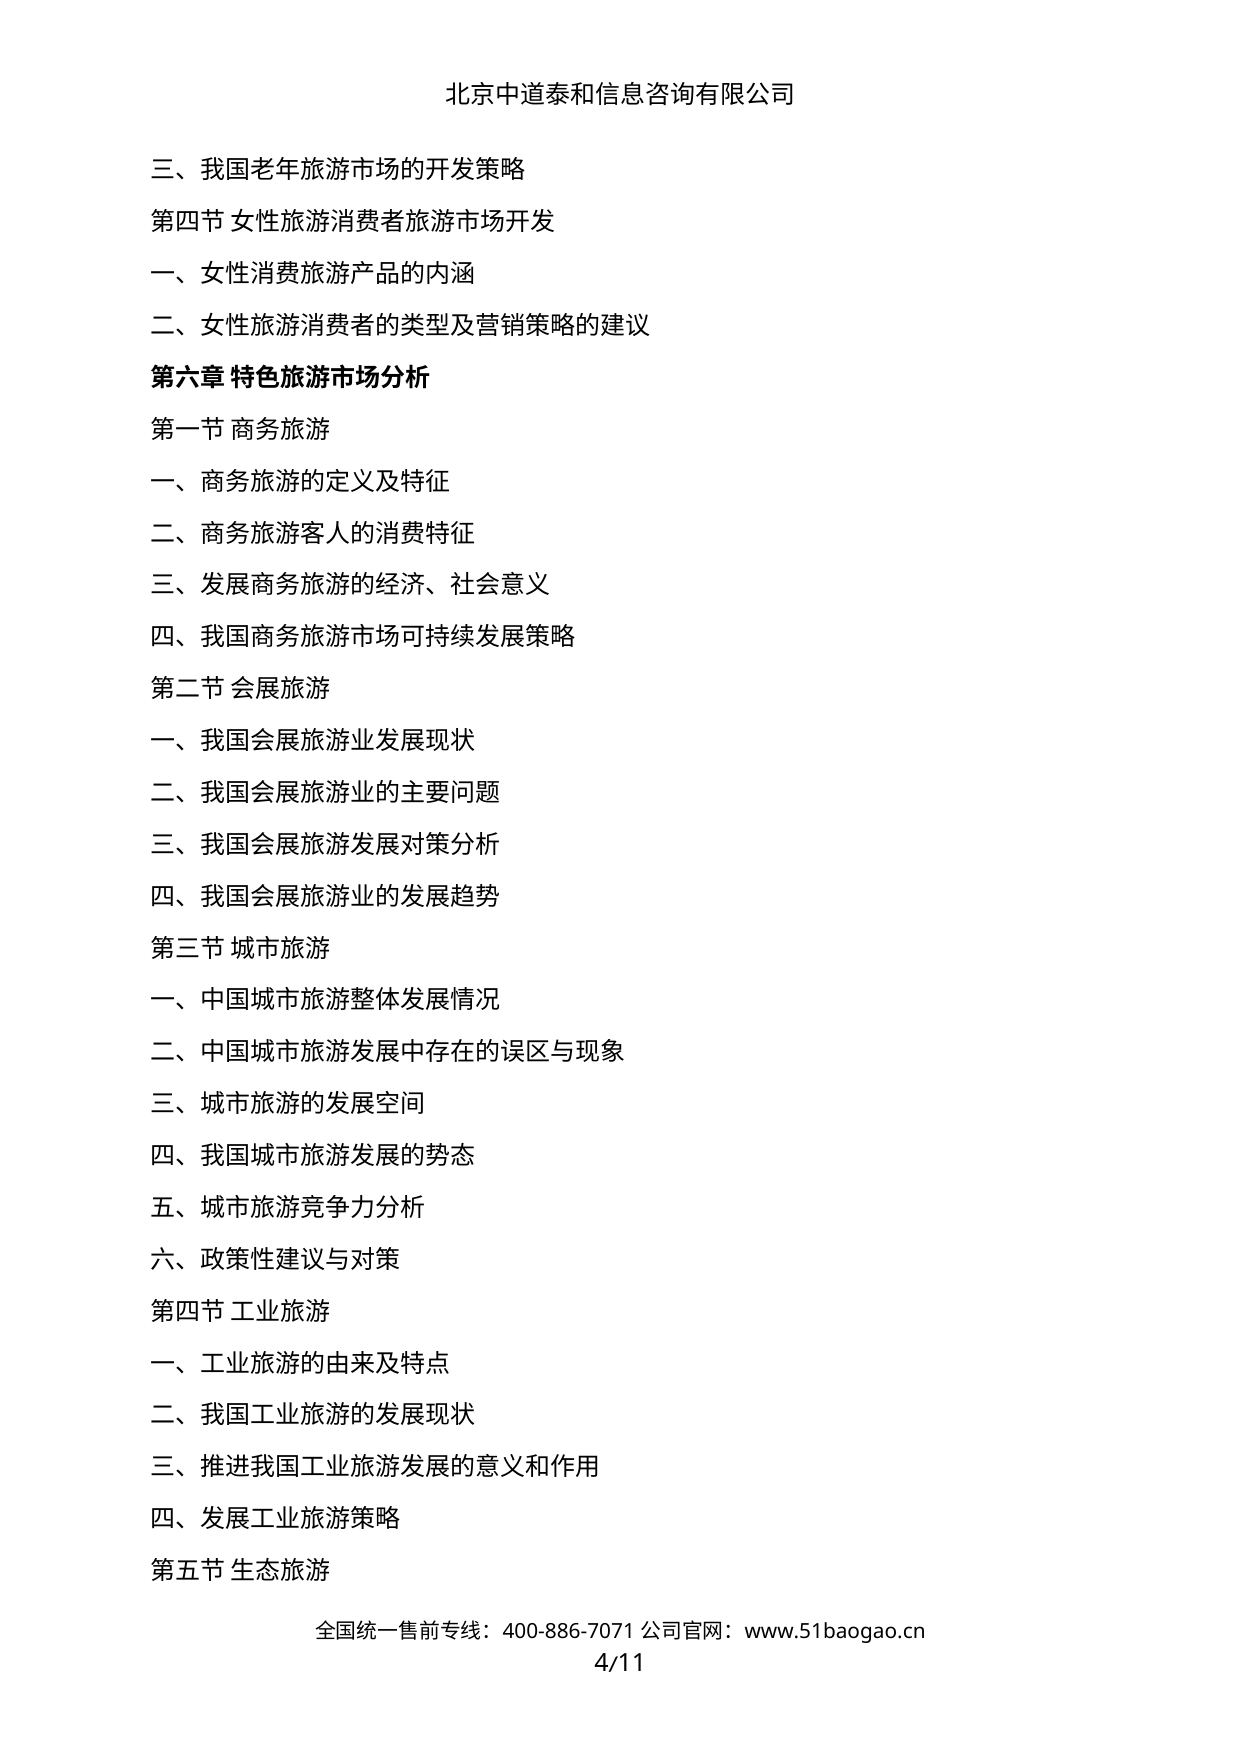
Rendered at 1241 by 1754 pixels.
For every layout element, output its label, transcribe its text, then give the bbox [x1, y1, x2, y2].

text 四、我国会展旅游业的发展趋势 [150, 876, 1090, 912]
text 二、中国城市旅游发展中存在的误区与现象 [150, 1032, 1090, 1068]
text 第三节 城市旅游 [150, 928, 1090, 964]
text 一、商务旅游的定义及特征 [150, 461, 1090, 497]
text 六、政策性建议与对策 [150, 1239, 1090, 1276]
text 三、我国老年旅游市场的开发策略 [150, 150, 1090, 186]
text 第四节 女性旅游消费者旅游市场开发 [150, 202, 1090, 238]
text 二、我国工业旅游的发展现状 [150, 1395, 1090, 1431]
text 四、发展工业旅游策略 [150, 1499, 1090, 1535]
text 第六章 特色旅游市场分析 [150, 357, 1090, 394]
text 三、推进我国工业旅游发展的意义和作用 [150, 1447, 1090, 1483]
text 一、我国会展旅游业发展现状 [150, 721, 1090, 757]
text 一、中国城市旅游整体发展情况 [150, 980, 1090, 1016]
text 五、城市旅游竞争力分析 [150, 1187, 1090, 1224]
text 四、我国商务旅游市场可持续发展策略 [150, 617, 1090, 653]
text 二、我国会展旅游业的主要问题 [150, 772, 1090, 809]
text 第四节 工业旅游 [150, 1291, 1090, 1327]
text 第五节 生态旅游 [150, 1551, 1090, 1587]
text 三、发展商务旅游的经济、社会意义 [150, 565, 1090, 601]
text 二、商务旅游客人的消费特征 [150, 513, 1090, 549]
text 第一节 商务旅游 [150, 409, 1090, 446]
text 三、城市旅游的发展空间 [150, 1084, 1090, 1120]
text 二、女性旅游消费者的类型及营销策略的建议 [150, 306, 1090, 342]
text 一、女性消费旅游产品的内涵 [150, 254, 1090, 290]
text 三、我国会展旅游发展对策分析 [150, 824, 1090, 861]
text 一、工业旅游的由来及特点 [150, 1343, 1090, 1379]
text 四、我国城市旅游发展的势态 [150, 1136, 1090, 1172]
text 第二节 会展旅游 [150, 669, 1090, 705]
